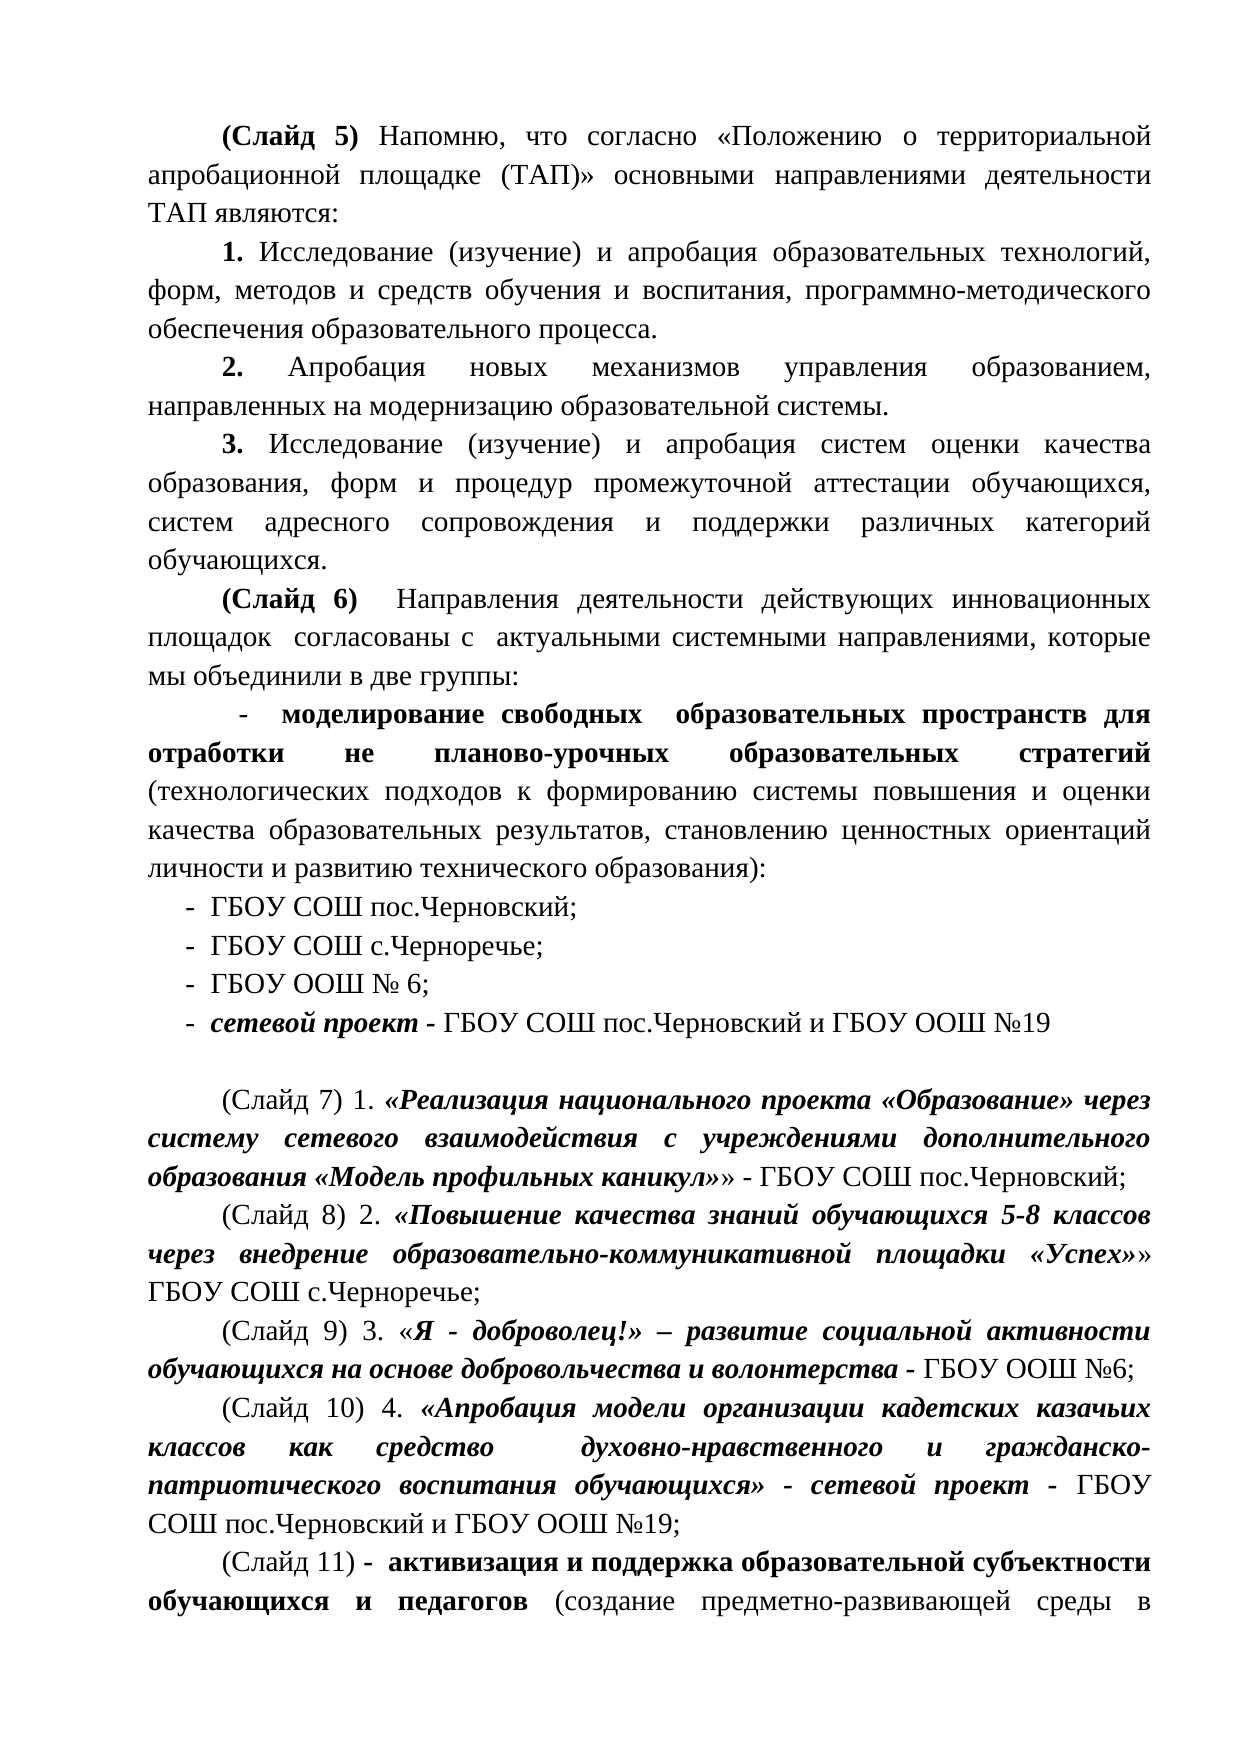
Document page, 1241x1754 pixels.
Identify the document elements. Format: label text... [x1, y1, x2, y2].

text 1. Исследование (изучение) и апробация образовательных технологий, форм, методов и средств обучения и воспитания, программно-методического обеспечения образовательного процесса. [148, 234, 1152, 344]
text 3. Исследование (изучение) и апробация систем оценки качества образования, форм и процедур промежуточной аттестации обучающихся, систем адресного сопровождения и поддержки различных категорий обучающихся. [148, 427, 1152, 576]
text (Слайд 9) 3. «Я - доброволец!» – развитие социальной активности обучающихся на основе добровольчества и волонтерства - ГБОУ ООШ №6; [148, 1313, 1152, 1385]
list ГБОУ СОШ пос.Черновский; [185, 889, 1152, 923]
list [148, 1544, 1152, 1616]
text (Слайд 8) 2. «Повышение качества знаний обучающихся 5-8 классов через внедрение образовательно-коммуникативной площадки «Успех»» ГБОУ СОШ с.Черноречье; [148, 1197, 1152, 1308]
list ГБОУ СОШ с.Черноречье; [185, 928, 1152, 961]
list ГБОУ ООШ № 6; [185, 966, 1152, 1000]
text 2. Апробация новых механизмов управления образованием, направленных на модернизацию образовательной системы. [148, 349, 1152, 422]
list сетевой проект - ГБОУ СОШ пос.Черновский и ГБОУ ООШ №19 [185, 1005, 1152, 1038]
text (Слайд 10) 4. «Апробация модели организации кадетских казачьих классов как средство духовно-нравственного и гражданско-патриотического воспитания обучающихся» - сетевой проект - ГБОУ СОШ пос.Черновский и ГБОУ ООШ №19; [148, 1390, 1152, 1539]
text (Слайд 7) 1. «Реализация национального проекта «Образование» через систему сетевого взаимодействия с учреждениями дополнительного образования «Модель профильных каникул»» - ГБОУ СОШ пос.Черновский; [148, 1082, 1152, 1192]
text - моделирование свободных образовательных пространств для отработки не планово-урочных образовательных стратегий (технологических подходов к формированию системы повышения и оценки качества образовательных результатов, становлению ценностных ориентаций личности и развитию технического образования): [148, 696, 1152, 884]
title (Слайд 5) Напомню, что согласно «Положению о территориальной апробационной площадке (ТАП)» основными направлениями деятельности ТАП являются: [148, 118, 1152, 229]
title (Слайд 6) Направления деятельности действующих инновационных площадок согласованы с актуальными системными направлениями, которые мы объединили в две группы: [148, 581, 1152, 691]
